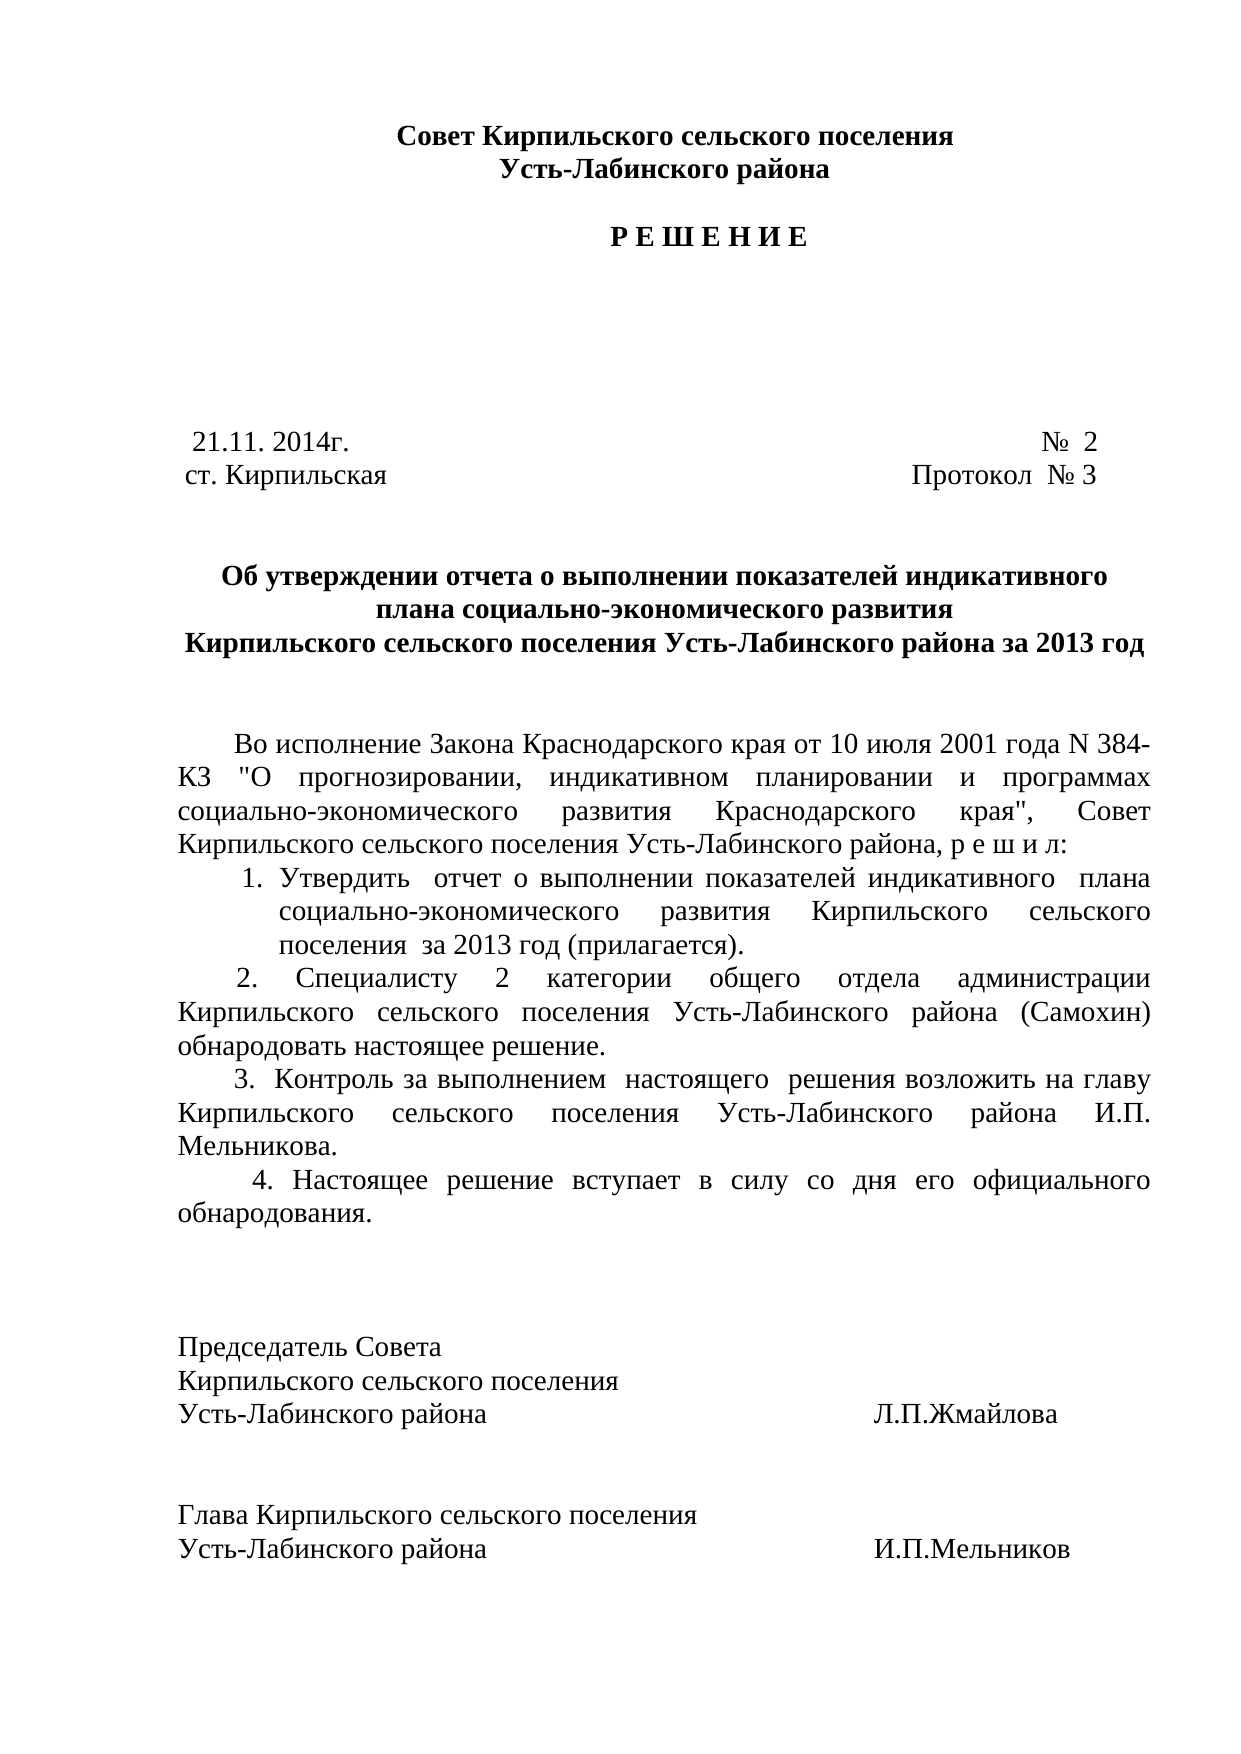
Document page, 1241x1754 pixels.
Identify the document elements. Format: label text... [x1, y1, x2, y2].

text Усть-Лабинского района [177, 152, 1152, 185]
text Р Е Ш Е Н И Е [177, 219, 1152, 252]
text Совет Кирпильского сельского поселения [177, 118, 1152, 152]
text Глава Кирпильского сельского поселения [177, 1497, 1152, 1531]
text Во исполнение Закона Краснодарского края от 10 июля 2001 года N 384-КЗ "О прогнозировании, индикативном планировании и программах социально-экономического развития Краснодарского края", Совет Кирпильского сельского поселения Усть-Лабинского района, р е ш и л: [177, 726, 1152, 860]
text Кирпильского сельского поселения [177, 1363, 1152, 1397]
text 21.11. 2014г. № 2 [177, 424, 1152, 457]
text ст. Кирпильская Протокол № 3 [177, 457, 1152, 491]
text Председатель Совета [177, 1329, 1152, 1363]
text Усть-Лабинского района Л.П.Жмайлова [177, 1397, 1152, 1430]
text Усть-Лабинского района И.П.Мельников [177, 1531, 1152, 1564]
text плана социально-экономического развития [177, 592, 1152, 625]
text 2. Специалисту 2 категории общего отдела администрации Кирпильского сельского поселения Усть-Лабинского района (Самохин) обнародовать настоящее решение. [177, 961, 1152, 1061]
text Кирпильского сельского поселения Усть-Лабинского района за 2013 год [177, 625, 1152, 659]
list Утвердить отчет о выполнении показателей индикативного плана социально-экономического развития Кирпильского сельского поселения за 2013 год (прилагается). [241, 860, 1152, 961]
text Об утверждении отчета о выполнении показателей индикативного [177, 558, 1152, 592]
text 4. Настоящее решение вступает в силу со дня его официального обнародования. [177, 1162, 1152, 1229]
text 3. Контроль за выполнением настоящего решения возложить на главу Кирпильского сельского поселения Усть-Лабинского района И.П. Мельникова. [177, 1061, 1152, 1162]
